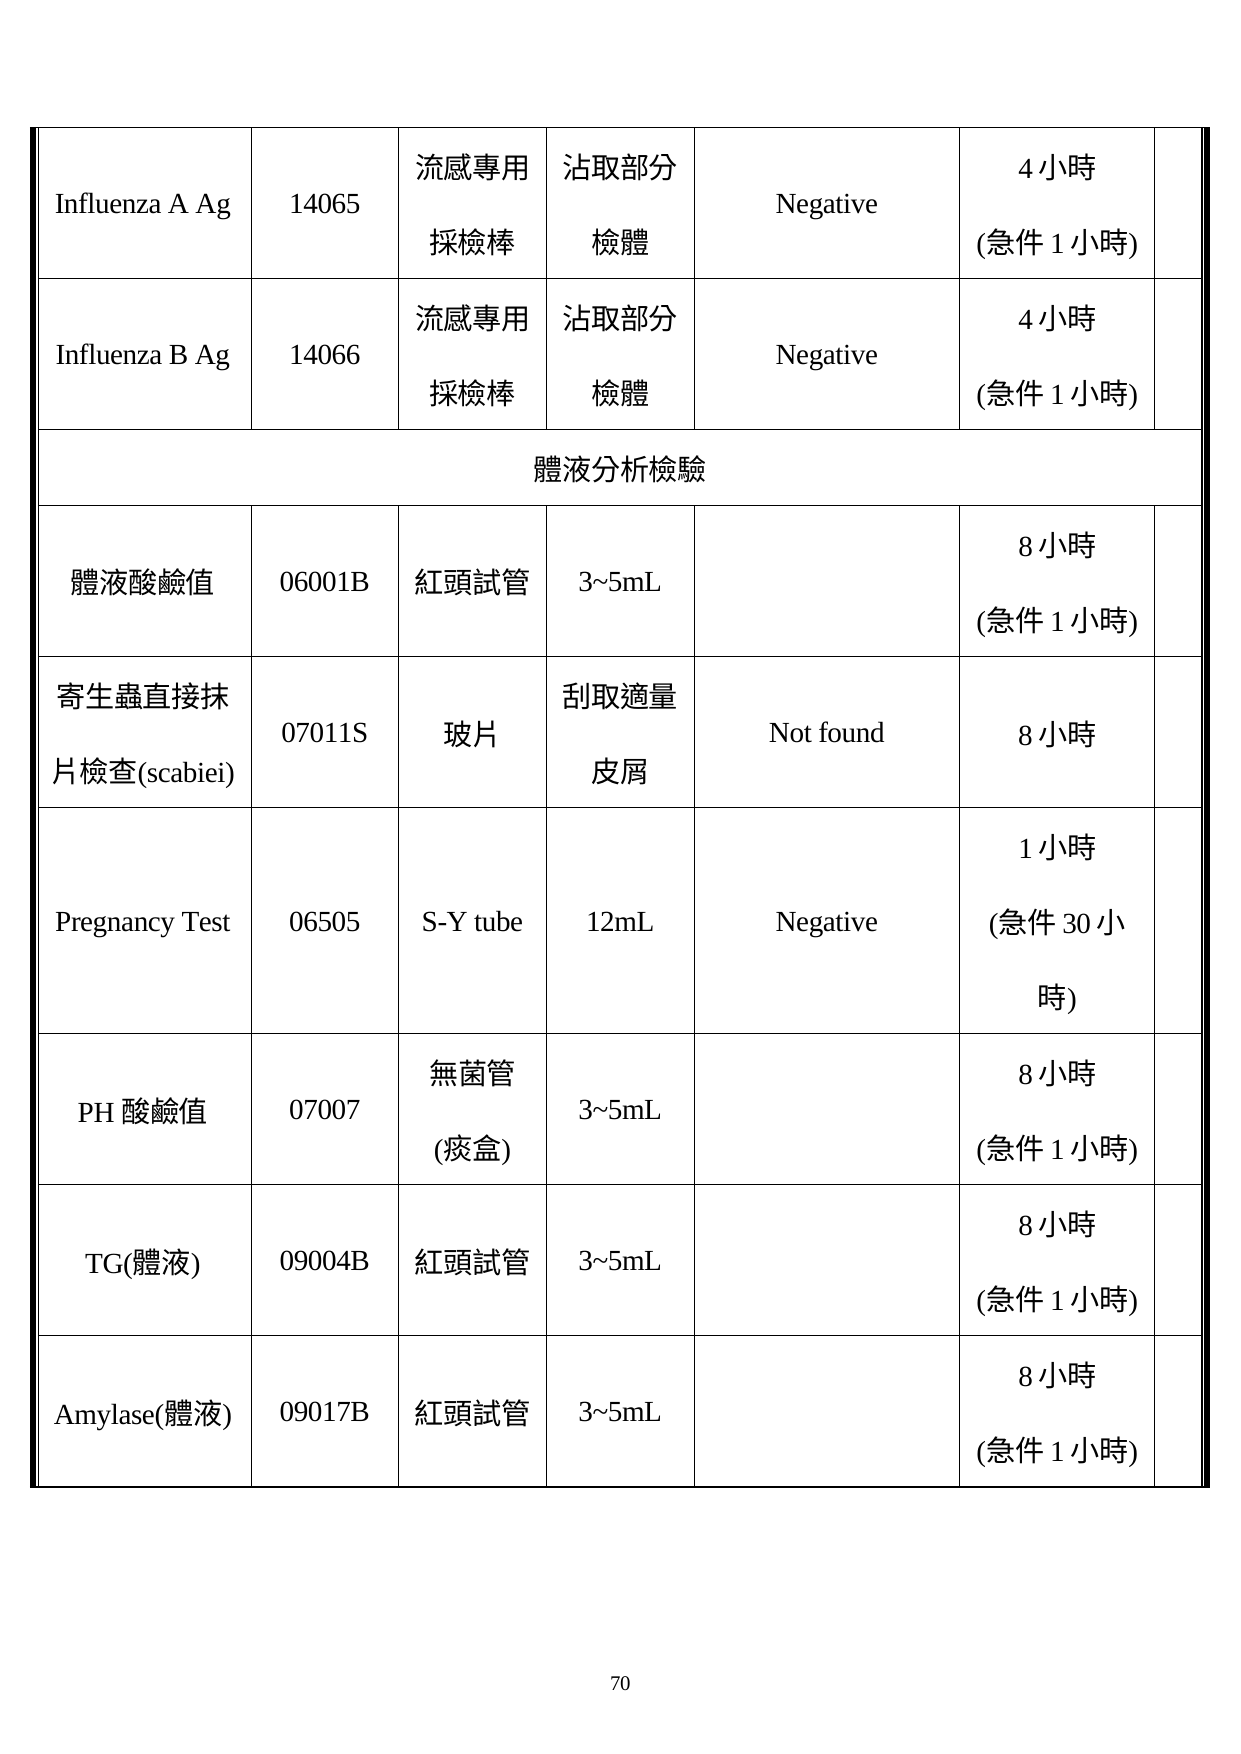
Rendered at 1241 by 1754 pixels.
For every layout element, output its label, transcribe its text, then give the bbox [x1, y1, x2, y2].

table_cell 07007 [252, 1034, 398, 1184]
table_cell 3~5mL [547, 506, 694, 656]
table_cell Amylase(體液) [39, 1336, 251, 1486]
table_cell 體液酸鹼值 [39, 506, 251, 656]
table_cell [695, 1336, 959, 1486]
table_cell 體液分析檢驗 [39, 430, 1201, 505]
table_cell 3~5mL [547, 1336, 694, 1486]
table_cell 8小時 [960, 657, 1154, 807]
table_cell [1155, 1336, 1201, 1486]
table_cell 紅頭試管 [399, 1185, 546, 1335]
table_cell Not found [695, 657, 959, 807]
table_cell 3~5mL [547, 1185, 694, 1335]
table_cell [695, 1034, 959, 1184]
table_cell 8小時 (急件1小時) [960, 506, 1154, 656]
table_cell [1155, 1034, 1201, 1184]
table_cell 8小時 (急件1小時) [960, 1034, 1154, 1184]
table_cell PH 酸鹼值 [39, 1034, 251, 1184]
table_cell [1155, 279, 1201, 429]
table_cell [695, 1185, 959, 1335]
table_cell 沾取部分檢體 [547, 279, 694, 429]
table_cell Influenza B Ag [39, 279, 251, 429]
table_cell 4小時 (急件1小時) [960, 128, 1154, 278]
table_cell 紅頭試管 [399, 1336, 546, 1486]
table_cell [1155, 506, 1201, 656]
table_cell 流感專用採檢棒 [399, 279, 546, 429]
table_cell 刮取適量皮屑 [547, 657, 694, 807]
table_cell 8小時 (急件1小時) [960, 1336, 1154, 1486]
table_cell TG(體液) [39, 1185, 251, 1335]
table_cell 紅頭試管 [399, 506, 546, 656]
table_cell [1155, 808, 1201, 1033]
table_cell 09017B [252, 1336, 398, 1486]
table_cell 4小時 (急件1小時) [960, 279, 1154, 429]
table_cell 8小時 (急件1小時) [960, 1185, 1154, 1335]
table_cell [1155, 128, 1201, 278]
table_cell [1155, 657, 1201, 807]
table_cell Influenza A Ag [39, 128, 251, 278]
table_cell 無菌管 (痰盒) [399, 1034, 546, 1184]
table_cell 06001B [252, 506, 398, 656]
table_cell 07011S [252, 657, 398, 807]
table_cell Negative [695, 279, 959, 429]
table_cell 09004B [252, 1185, 398, 1335]
table_cell 玻片 [399, 657, 546, 807]
table_cell [695, 506, 959, 656]
table_cell [1155, 1185, 1201, 1335]
table_cell 寄生蟲直接抹片檢查(scabiei) [39, 657, 251, 807]
table_cell 14066 [252, 279, 398, 429]
table_cell 沾取部分檢體 [547, 128, 694, 278]
table_cell 流感專用採檢棒 [399, 128, 546, 278]
table_cell 06505 [252, 808, 398, 1033]
table_cell S-Y tube [399, 808, 546, 1033]
table_cell Negative [695, 808, 959, 1033]
table_cell Pregnancy Test [39, 808, 251, 1033]
table_cell 12mL [547, 808, 694, 1033]
table_cell Negative [695, 128, 959, 278]
table_cell 1小時 (急件30小時) [960, 808, 1154, 1033]
table_cell 3~5mL [547, 1034, 694, 1184]
table_cell 14065 [252, 128, 398, 278]
